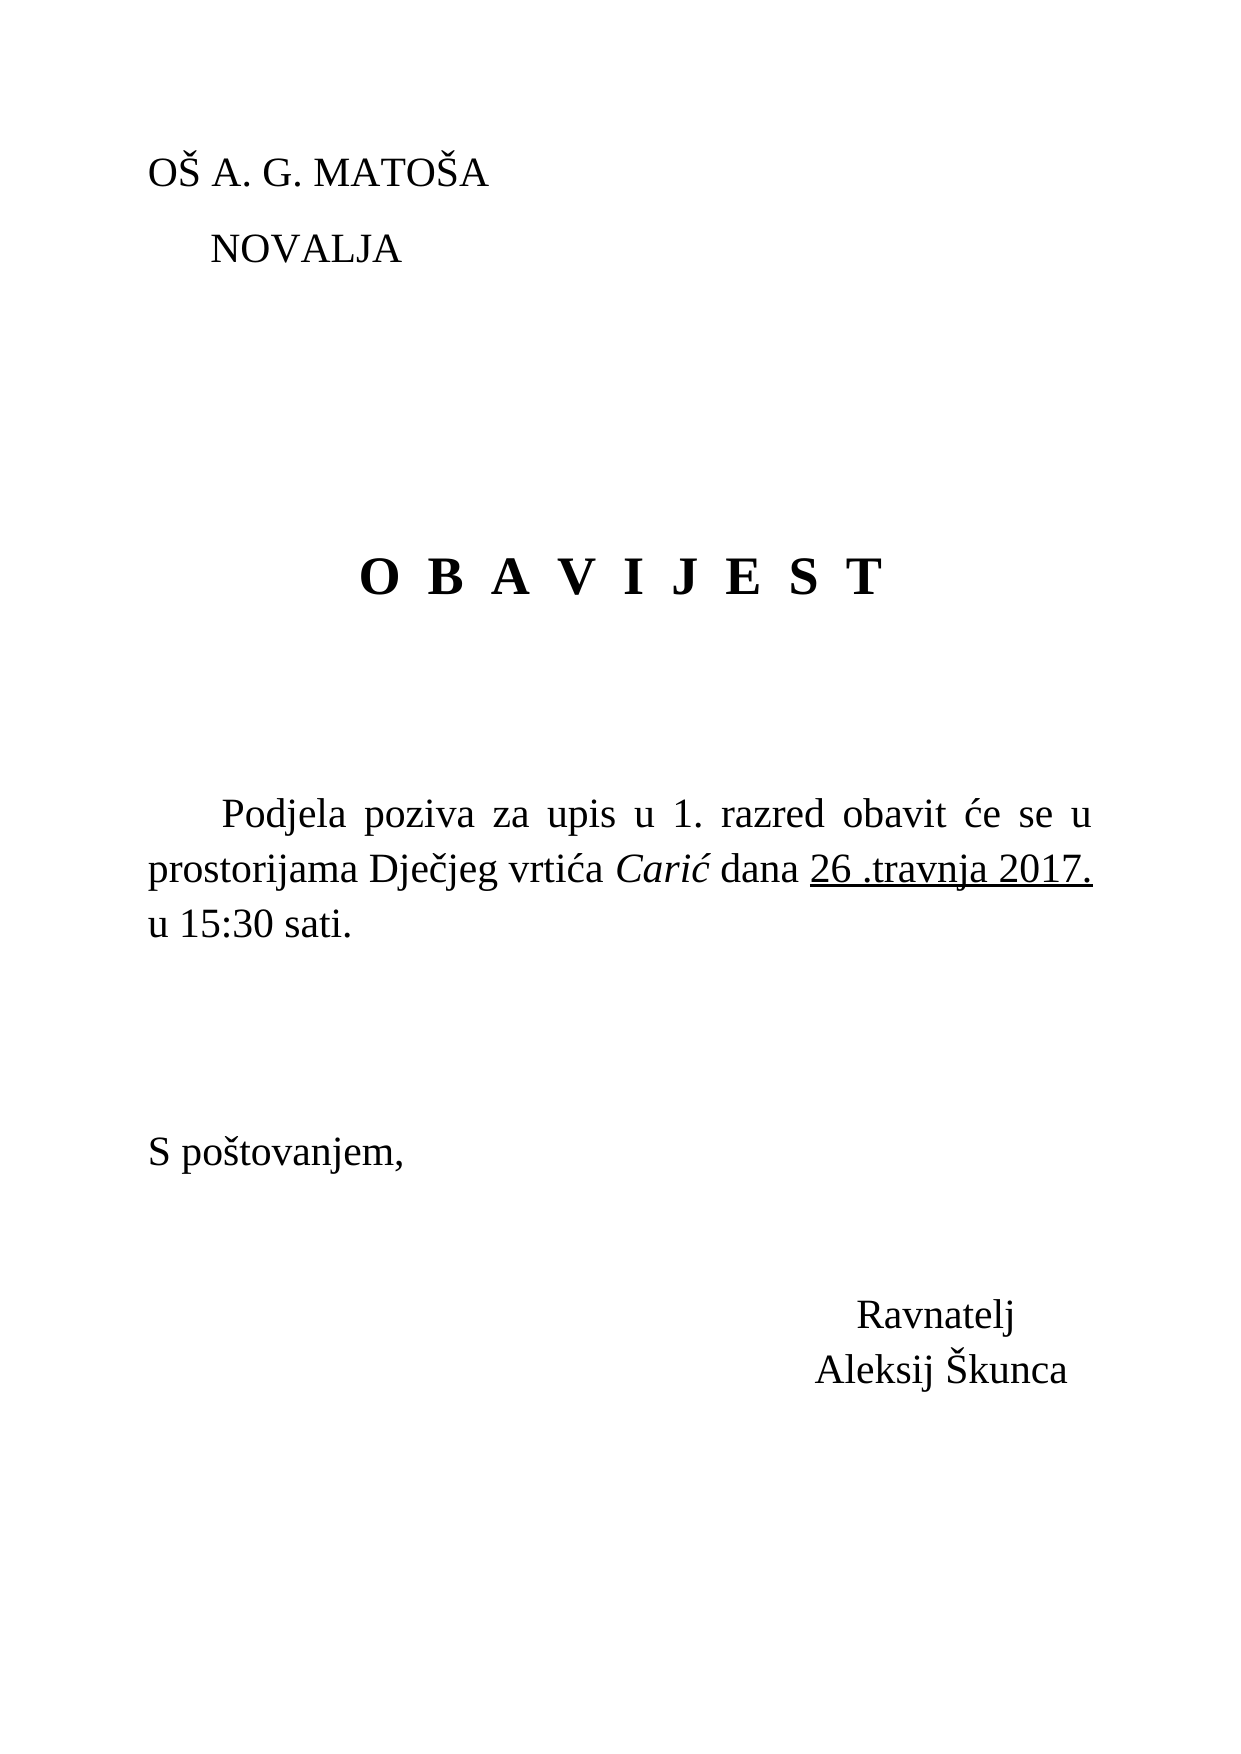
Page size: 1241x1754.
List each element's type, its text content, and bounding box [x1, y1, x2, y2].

text O B A V I J E S T [148, 544, 1093, 606]
text OŠ A. G. MATOŠA [148, 148, 1093, 196]
text Aleksij Škunca [148, 1344, 1093, 1392]
text Ravnatelj [148, 1289, 1093, 1337]
text NOVALJA [148, 223, 1093, 271]
text Podjela poziva za upis u 1. razred obavit će se u prostorijama Dječjeg vrtića Carić dana 26 .travnja 2017. u 15:30 sati. [148, 788, 1093, 946]
text S poštovanjem, [148, 1126, 1093, 1174]
